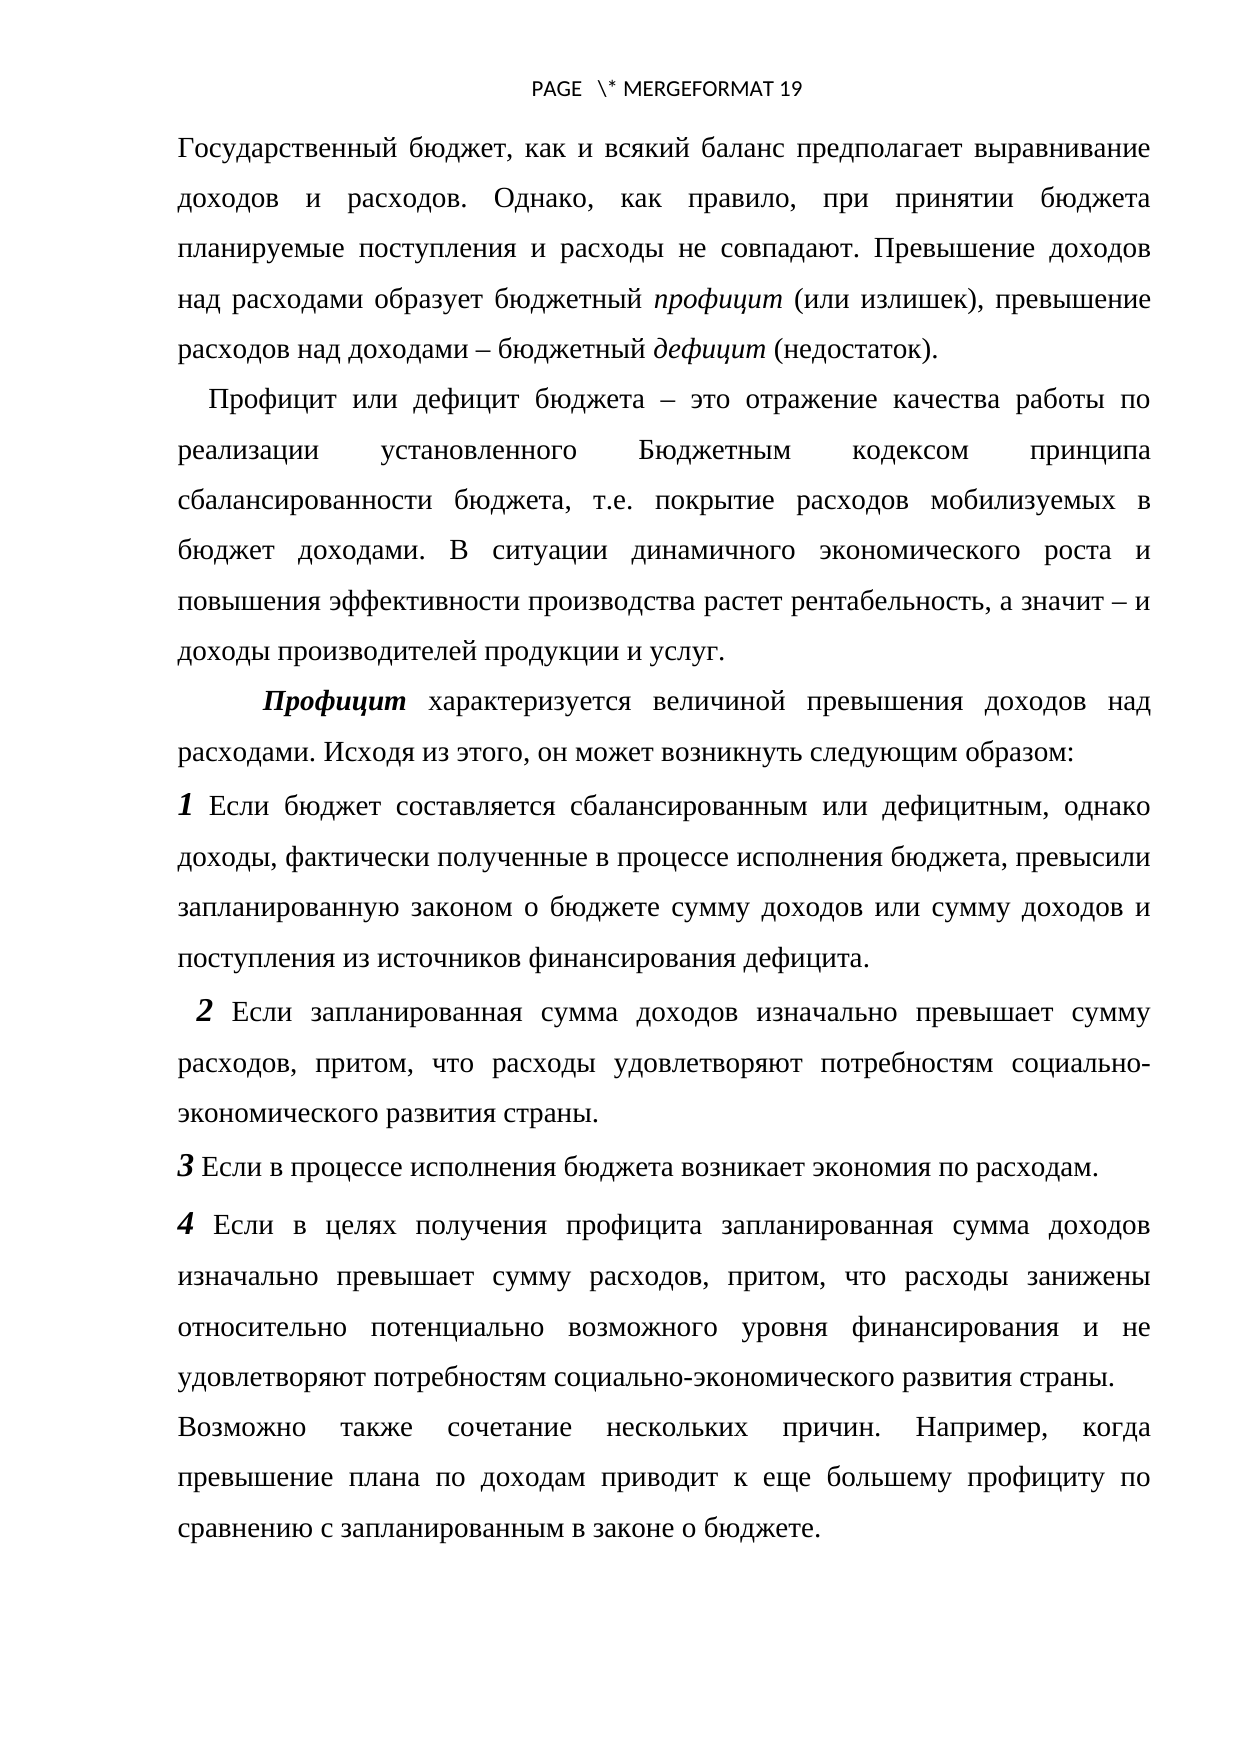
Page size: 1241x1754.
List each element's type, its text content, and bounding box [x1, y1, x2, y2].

text Государственный бюджет, как и всякий баланс предполагает выравнивание доходов и расходов. Однако, как правило, при принятии бюджета планируемые поступления и расходы не совпадают. Превышение доходов над расходами образует бюджетный профицит (или излишек), превышение расходов над доходами – бюджетный дефицит (недостаток). [177, 130, 1152, 365]
text Профицит характеризуется величиной превышения доходов над расходами. Исходя из этого, он может возникнуть следующим образом: [177, 683, 1152, 767]
text Профицит или дефицит бюджета – это отражение качества работы по реализации установленного Бюджетным кодексом принципа сбалансированности бюджета, т.е. покрытие расходов мобилизуемых в бюджет доходами. В ситуации динамичного экономического роста и повышения эффективности производства растет рентабельность, а значит – и доходы производителей продукции и услуг. [177, 381, 1152, 667]
text 1 Если бюджет составляется сбалансированным или дефицитным, однако доходы, фактически полученные в процессе исполнения бюджета, превысили запланированную законом о бюджете сумму доходов или сумму доходов и поступления из источников финансирования дефицита. [177, 784, 1152, 973]
text 4 Если в целях получения профицита запланированная сумма доходов изначально превышает сумму расходов, притом, что расходы занижены относительно потенциально возможного уровня финансирования и не удовлетворяют потребностям социально-экономического развития страны. [177, 1203, 1152, 1392]
text Возможно также сочетание нескольких причин. Например, когда превышение плана по доходам приводит к еще большему профициту по сравнению с запланированным в законе о бюджете. [177, 1409, 1152, 1543]
text 2 Если запланированная сумма доходов изначально превышает сумму расходов, притом, что расходы удовлетворяют потребностям социально-экономического развития страны. [177, 990, 1152, 1129]
text 3 Если в процессе исполнения бюджета возникает экономия по расходам. [177, 1146, 1152, 1184]
